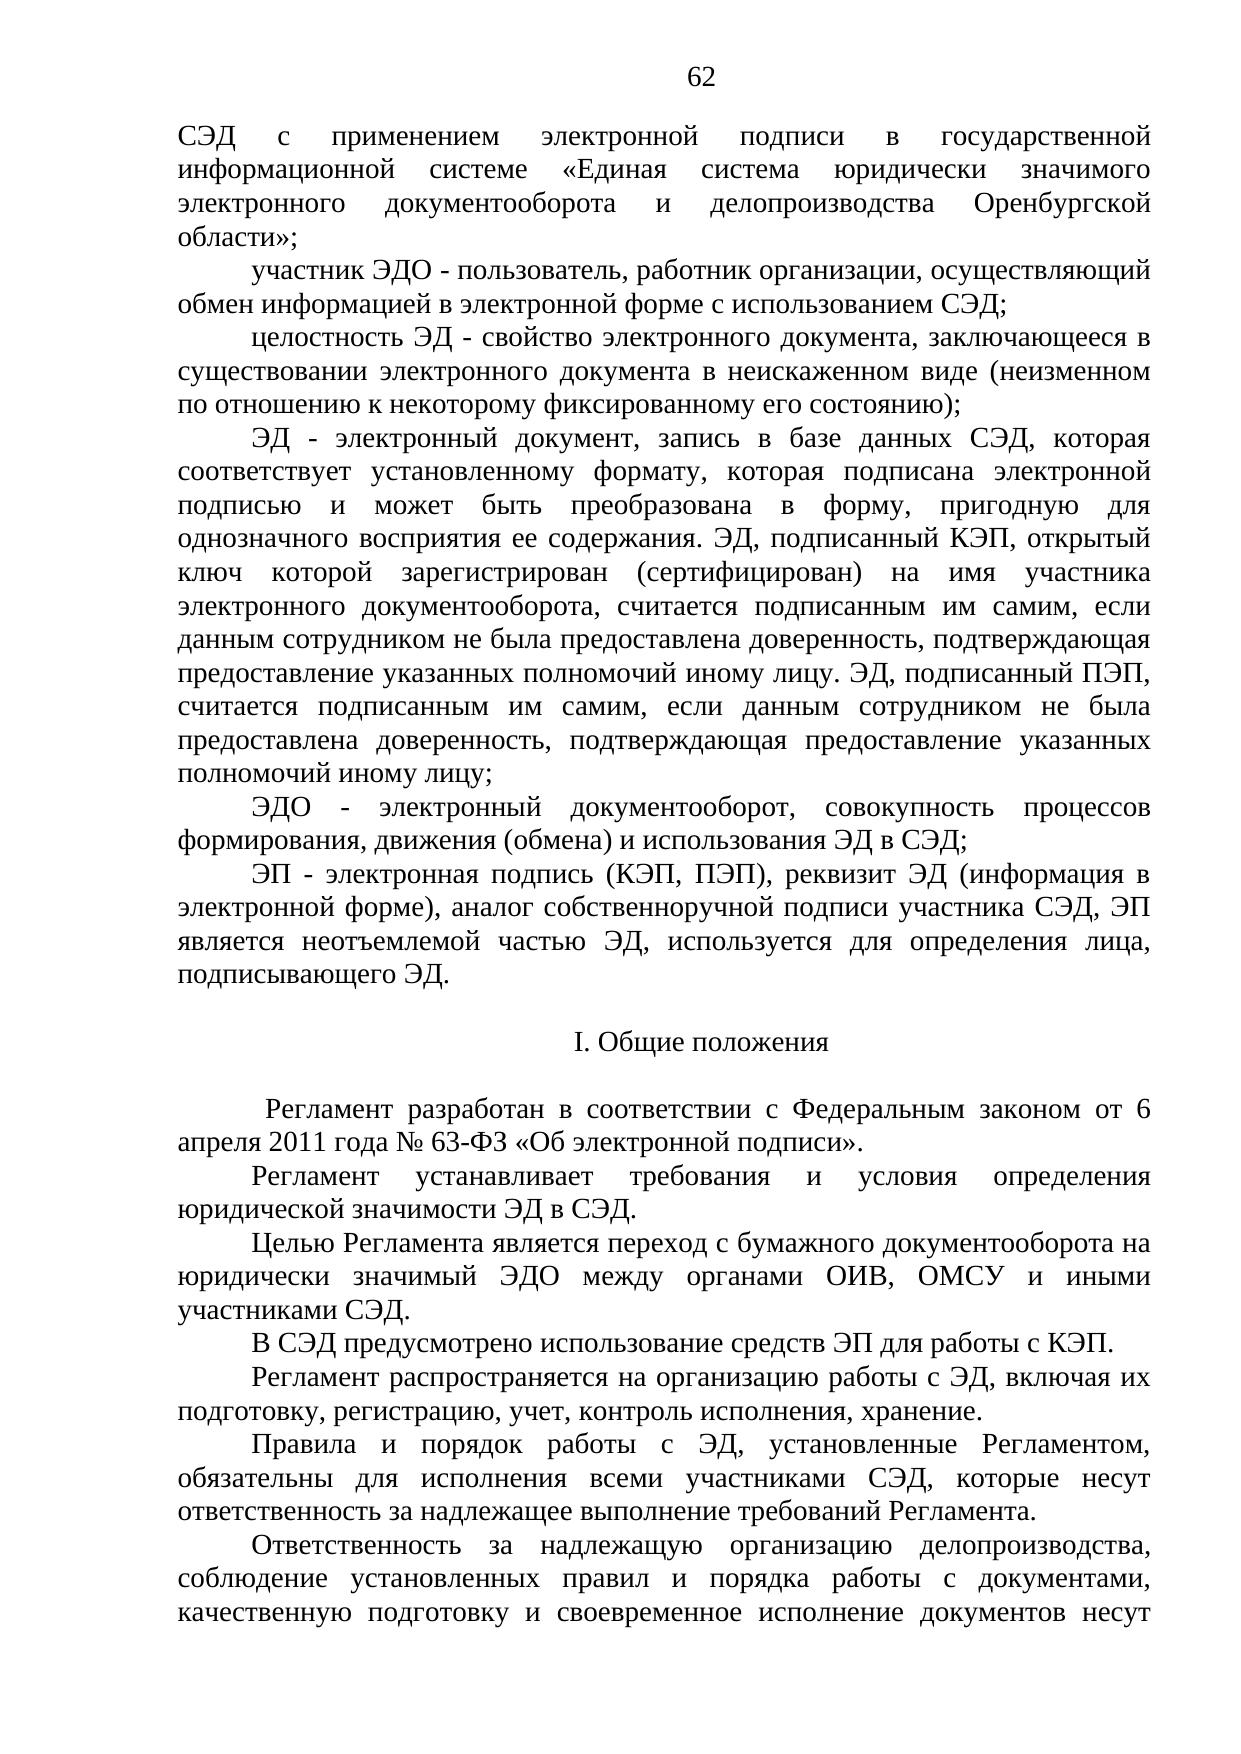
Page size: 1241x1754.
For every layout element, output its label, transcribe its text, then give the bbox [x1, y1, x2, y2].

text Регламент распространяется на организацию работы с ЭД, включая их подготовку, регистрацию, учет, контроль исполнения, хранение. [177, 1359, 1152, 1426]
text участник ЭДО - пользователь, работник организации, осуществляющий обмен информацией в электронной форме с использованием СЭД; [177, 252, 1152, 319]
text Регламент устанавливает требования и условия определения юридической значимости ЭД в СЭД. [177, 1158, 1152, 1225]
text Целью Регламента является переход с бумажного документооборота на юридически значимый ЭДО между органами ОИВ, ОМСУ и иными участниками СЭД. [177, 1225, 1152, 1326]
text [177, 118, 1152, 252]
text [177, 1527, 1152, 1627]
text ЭДО - электронный документооборот, совокупность процессов формирования, движения (обмена) и использования ЭД в СЭД; [177, 789, 1152, 856]
text Правила и порядок работы с ЭД, установленные Регламентом, обязательны для исполнения всеми участниками СЭД, которые несут ответственность за надлежащее выполнение требований Регламента. [177, 1426, 1152, 1527]
text ЭП - электронная подпись (КЭП, ПЭП), реквизит ЭД (информация в электронной форме), аналог собственноручной подписи участника СЭД, ЭП является неотъемлемой частью ЭД, используется для определения лица, подписывающего ЭД. [177, 856, 1152, 990]
text I. Общие положения [177, 1024, 1152, 1057]
text ЭД - электронный документ, запись в базе данных СЭД, которая соответствует установленному формату, которая подписана электронной подписью и может быть преобразована в форму, пригодную для однозначного восприятия ее содержания. ЭД, подписанный КЭП, открытый ключ которой зарегистрирован (сертифицирован) на имя участника электронного документооборота, считается подписанным им самим, если данным сотрудником не была предоставлена доверенность, подтверждающая предоставление указанных полномочий иному лицу. ЭД, подписанный ПЭП, считается подписанным им самим, если данным сотрудником не была предоставлена доверенность, подтверждающая предоставление указанных полномочий иному лицу; [177, 420, 1152, 789]
text целостность ЭД - свойство электронного документа, заключающееся в существовании электронного документа в неискаженном виде (неизменном по отношению к некоторому фиксированному его состоянию); [177, 319, 1152, 420]
text Регламент разработан в соответствии с Федеральным законом от 6 апреля 2011 года № 63-ФЗ «Об электронной подписи». [177, 1091, 1152, 1158]
text В СЭД предусмотрено использование средств ЭП для работы с КЭП. [177, 1326, 1152, 1359]
